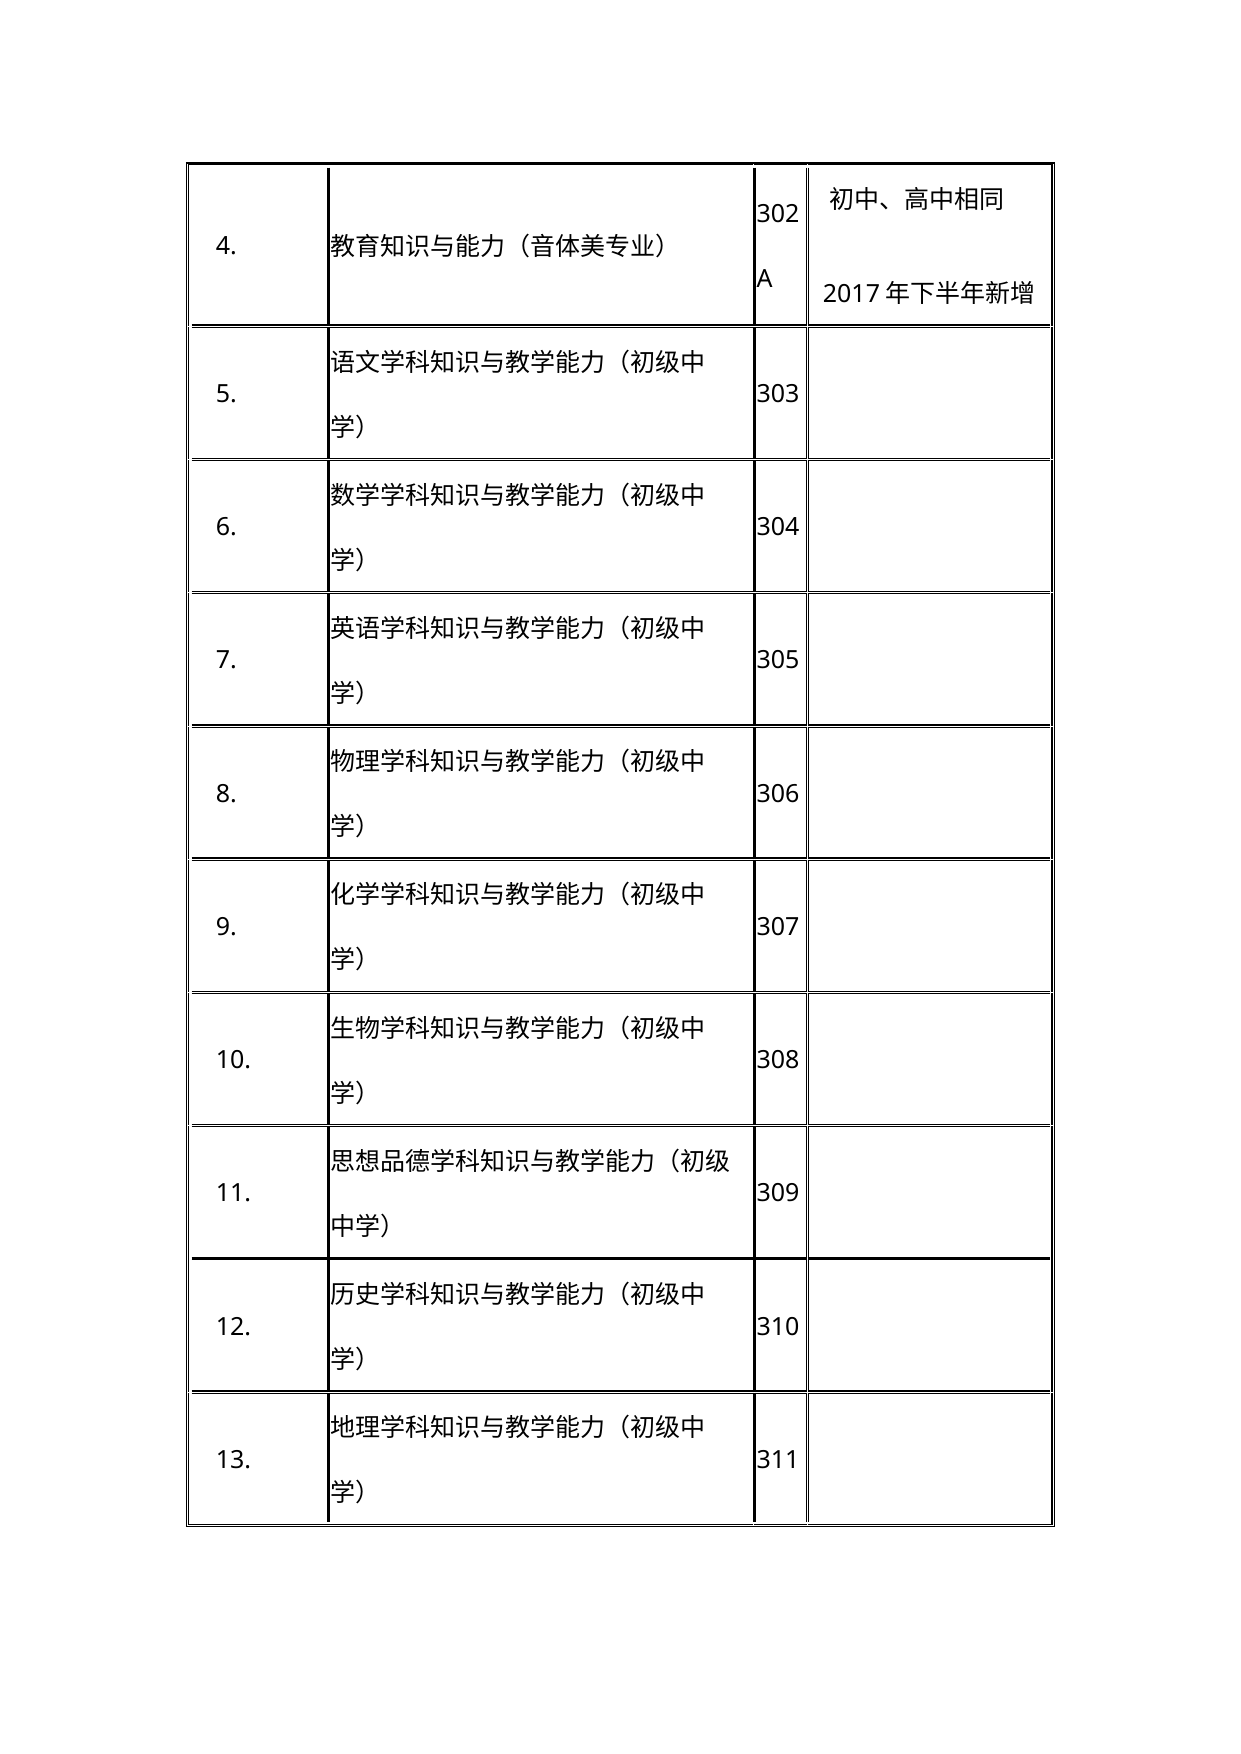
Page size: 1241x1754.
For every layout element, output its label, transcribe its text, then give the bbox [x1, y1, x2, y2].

table_cell 物理学科知识与教学能力（初级中学） [330, 728, 753, 857]
table_cell 生物学科知识与教学能力（初级中学） [330, 994, 753, 1124]
table_cell 7. [188, 591, 328, 724]
table_cell [808, 1124, 1053, 1257]
table_cell 311 [754, 1394, 807, 1523]
table_cell 6. [188, 458, 328, 591]
table_cell [808, 458, 1053, 591]
table_cell [809, 724, 1052, 857]
table_cell [808, 1390, 1052, 1523]
table_cell 11. [188, 1124, 328, 1257]
table_cell 10. [188, 991, 328, 1124]
table_cell [809, 1257, 1051, 1390]
table_cell [809, 324, 1052, 458]
table_cell 思想品德学科知识与教学能力（初级中学） [330, 1127, 753, 1257]
table_cell 地理学科知识与教学能力（初级中学） [328, 1394, 754, 1523]
table_cell 12. [189, 1257, 327, 1390]
table_cell 语文学科知识与教学能力（初级中学） [330, 328, 753, 458]
table_cell [808, 991, 1053, 1124]
table_cell 308 [756, 994, 806, 1124]
table_cell 307 [756, 861, 806, 991]
table_cell 305 [756, 594, 806, 724]
table_cell [809, 857, 1052, 991]
table_cell 303 [756, 328, 806, 458]
table_cell 9. [189, 857, 327, 991]
table_cell 英语学科知识与教学能力（初级中学） [330, 594, 753, 724]
table_cell 数学学科知识与教学能力（初级中学） [330, 461, 753, 591]
table_cell [808, 591, 1053, 724]
table_cell 309 [756, 1127, 806, 1257]
table_cell 8. [189, 724, 327, 857]
table_cell 初中、高中相同 2017年下半年新增 [808, 165, 1051, 324]
table_cell 310 [756, 1260, 806, 1390]
table_cell 302A [754, 165, 807, 324]
table_cell 13. [189, 1390, 328, 1523]
table_cell 4. [189, 165, 328, 324]
table_cell 306 [756, 728, 806, 857]
table_cell 5. [189, 324, 327, 458]
table_cell 历史学科知识与教学能力（初级中学） [330, 1260, 753, 1390]
table_cell 304 [756, 461, 806, 591]
table_cell 化学学科知识与教学能力（初级中学） [330, 861, 753, 991]
table_cell 教育知识与能力（音体美专业） [328, 164, 754, 324]
